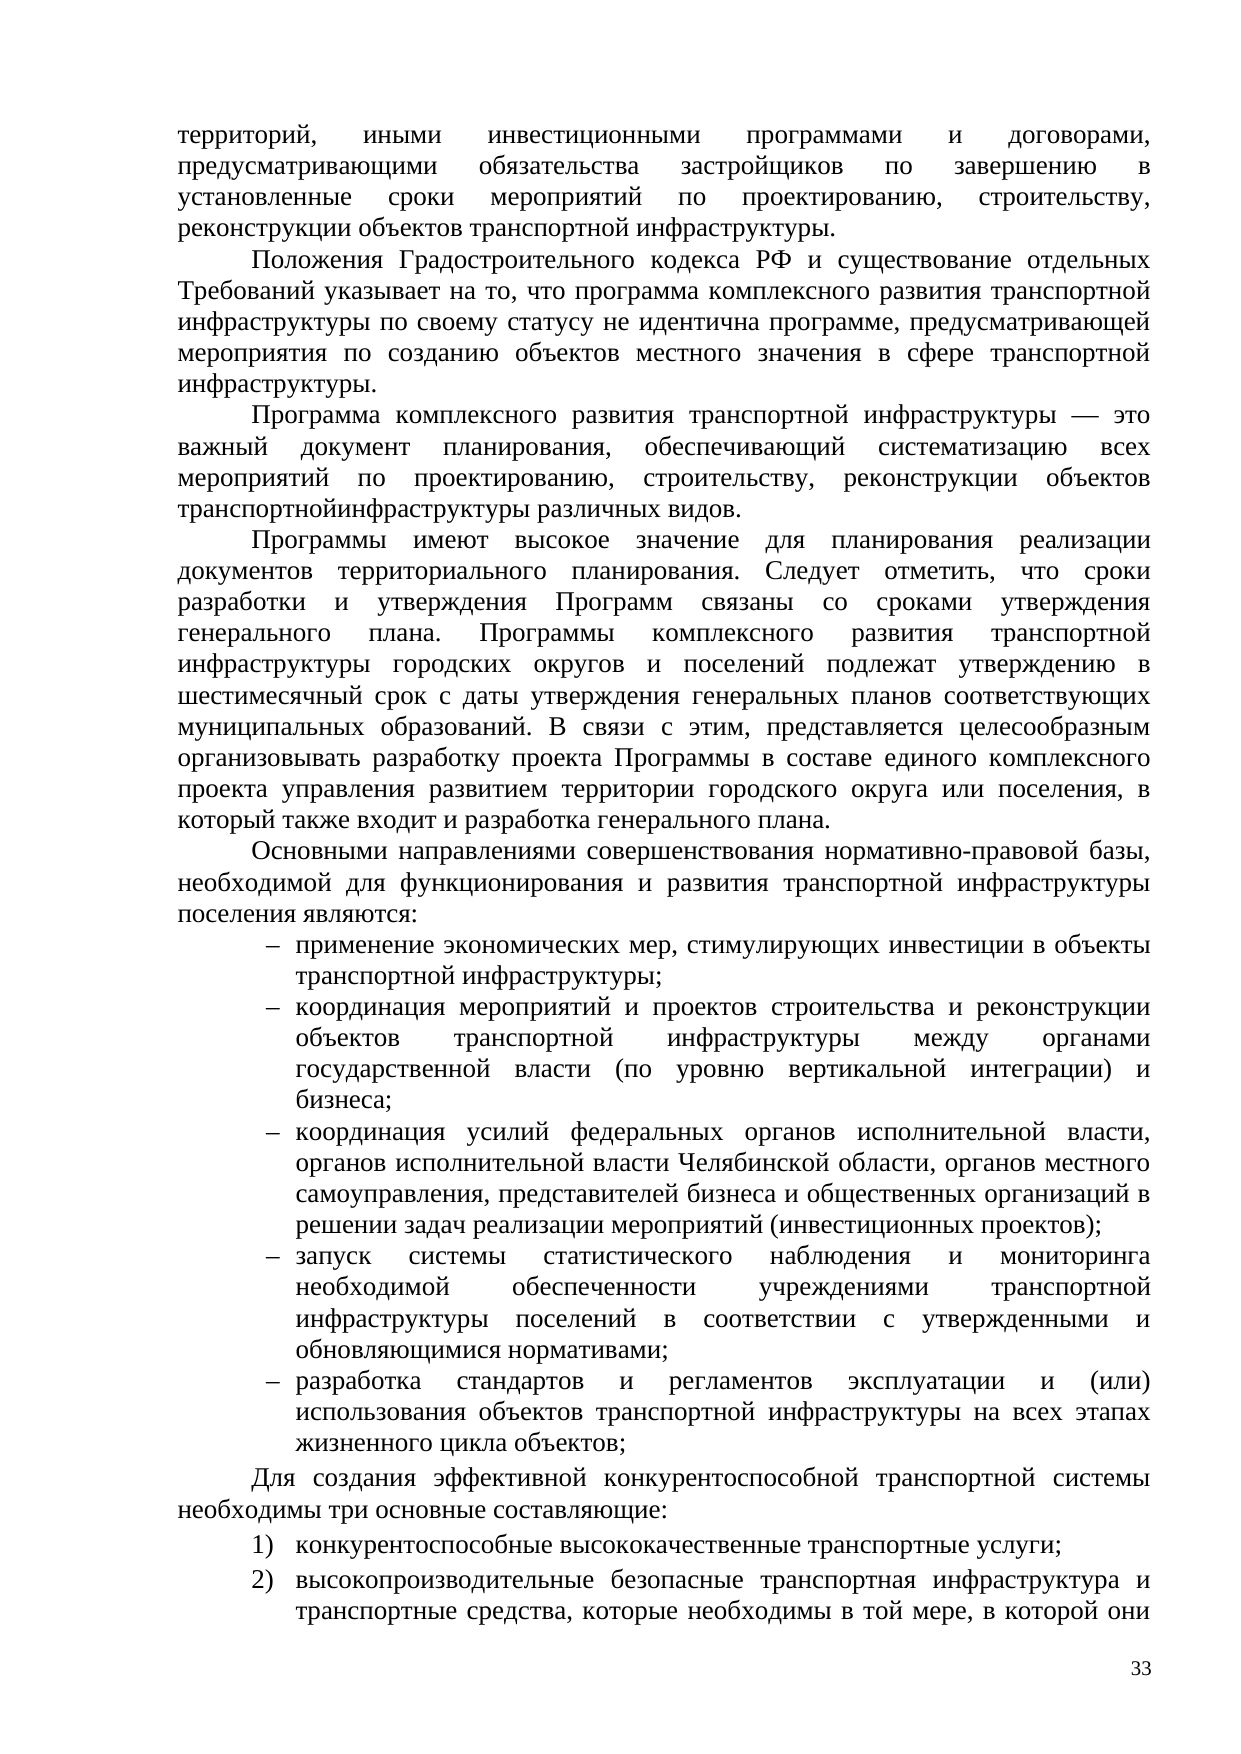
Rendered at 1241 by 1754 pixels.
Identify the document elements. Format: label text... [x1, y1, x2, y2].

text применение экономических мер, стимулирующих инвестиции в объекты транспортной инфраструктуры; [266, 928, 1152, 990]
text Программа комплексного развития транспортной инфраструктуры — это важный документ планирования, обеспечивающий систематизацию всех мероприятий по проектированию, строительству, реконструкции объектов транспортнойинфраструктуры различных видов. [177, 398, 1152, 523]
list конкурентоспособные высококачественные транспортные услуги; [251, 1528, 1152, 1559]
text Положения Градостроительного кодекса РФ и существование отдельных Требований указывает на то, что программа комплексного развития транспортной инфраструктуры по своему статусу не идентична программе, предусматривающей мероприятия по созданию объектов местного значения в сфере транспортной инфраструктуры. [177, 243, 1152, 398]
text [177, 118, 1152, 243]
text разработка стандартов и регламентов эксплуатации и (или) использования объектов транспортной инфраструктуры на всех этапах жизненного цикла объектов; [266, 1364, 1152, 1457]
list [251, 1563, 1152, 1626]
text Программы имеют высокое значение для планирования реализации документов территориального планирования. Следует отметить, что сроки разработки и утверждения Программ связаны со сроками утверждения генерального плана. Программы комплексного развития транспортной инфраструктуры городских округов и поселений подлежат утверждению в шестимесячный срок с даты утверждения генеральных планов соответствующих муниципальных образований. В связи с этим, представляется целесообразным организовывать разработку проекта Программы в составе единого комплексного проекта управления развитием территории городского округа или поселения, в который также входит и разработка генерального плана. [177, 523, 1152, 834]
text координация мероприятий и проектов строительства и реконструкции объектов транспортной инфраструктуры между органами государственной власти (по уровню вертикальной интеграции) и бизнеса; [266, 990, 1152, 1115]
text Для создания эффективной конкурентоспособной транспортной системы необходимы три основные составляющие: [177, 1462, 1152, 1524]
text Основными направлениями совершенствования нормативно-правовой базы, необходимой для функционирования и развития транспортной инфраструктуры поселения являются: [177, 834, 1152, 928]
text запуск системы статистического наблюдения и мониторинга необходимой обеспеченности учреждениями транспортной инфраструктуры поселений в соответствии с утвержденными и обновляющимися нормативами; [266, 1239, 1152, 1364]
text координация усилий федеральных органов исполнительной власти, органов исполнительной власти Челябинской области, органов местного самоуправления, представителей бизнеса и общественных организаций в решении задач реализации мероприятий (инвестиционных проектов); [266, 1115, 1152, 1239]
